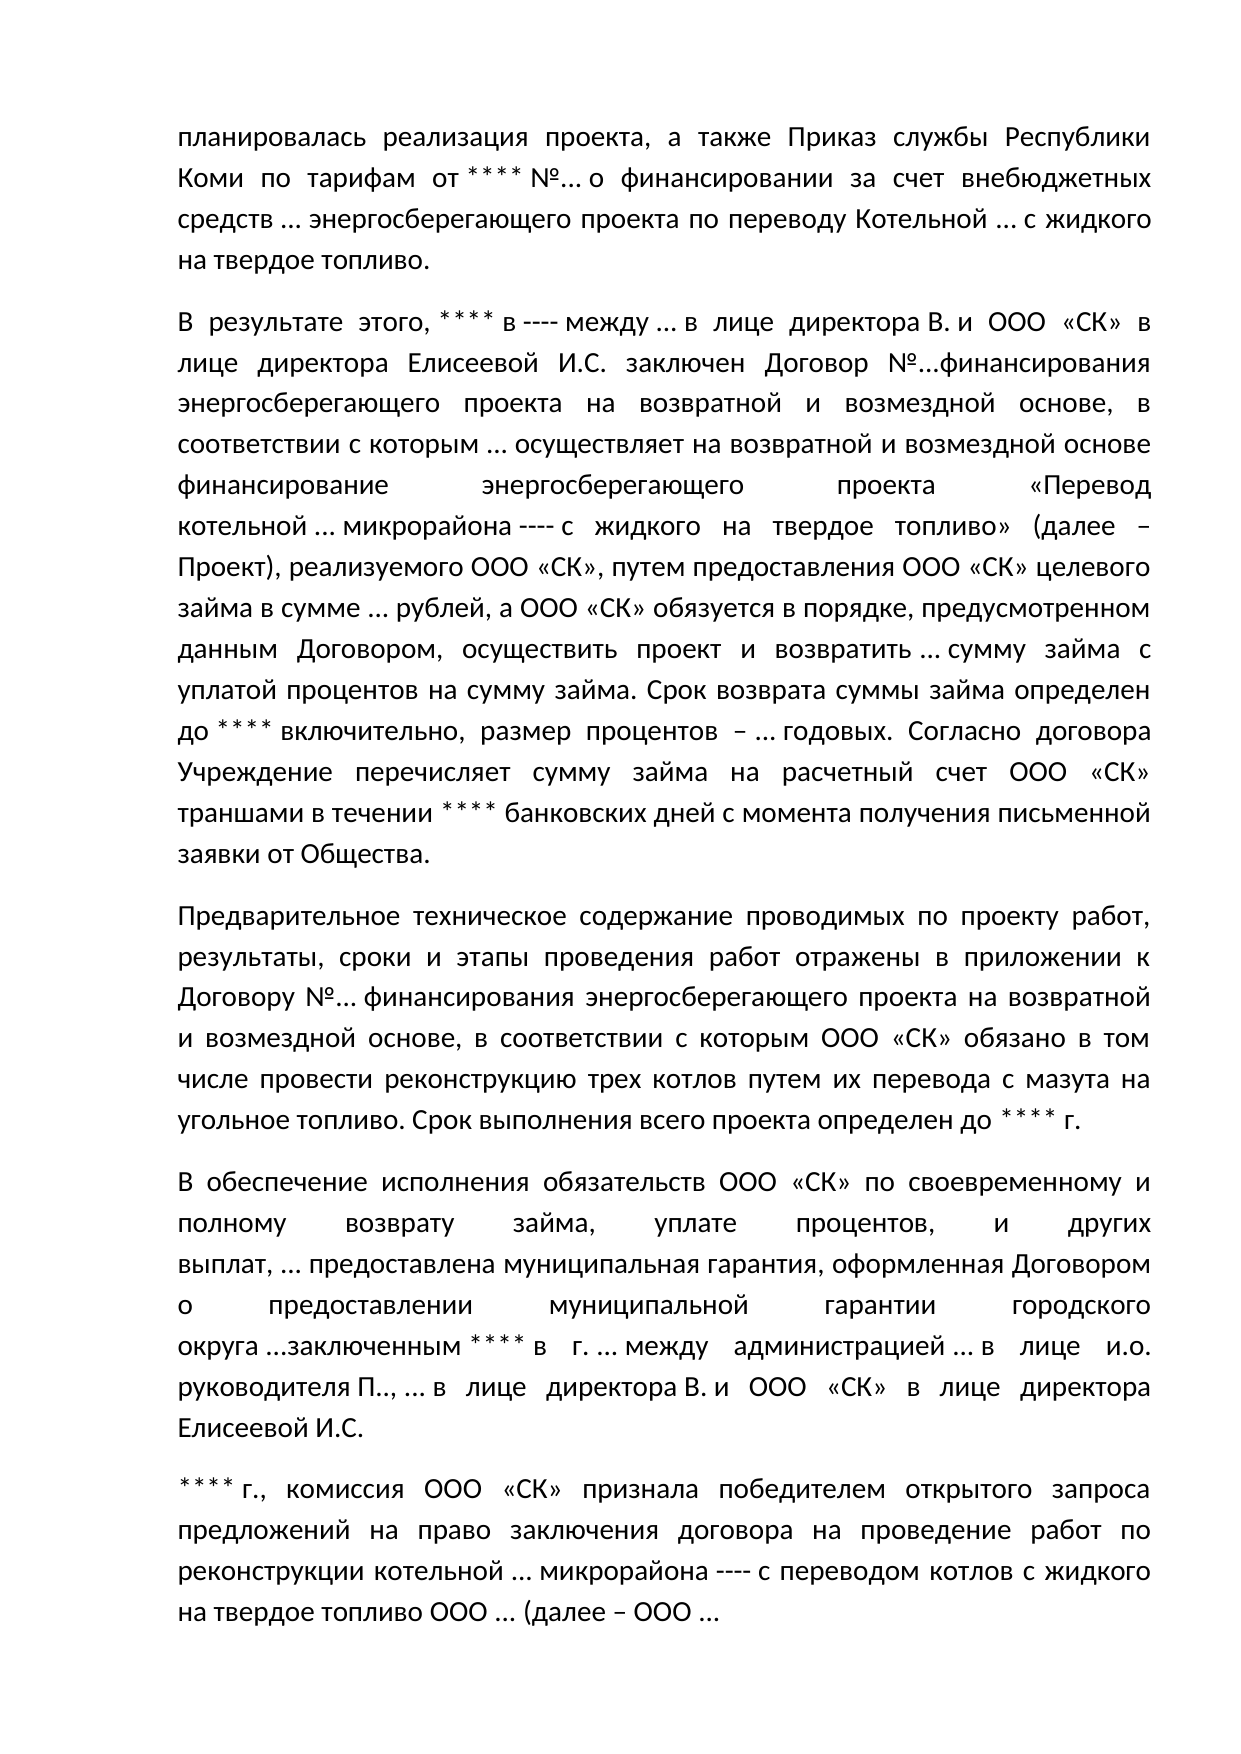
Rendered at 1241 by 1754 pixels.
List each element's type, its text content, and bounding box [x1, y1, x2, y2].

text **** г., комиссия ООО «СК» признала победителем открытого запроса предложений на право заключения договора на проведение работ по реконструкции котельной ... микрорайона ---- с переводом котлов с жидкого на твердое топливо ООО ... (далее – ООО ... [177, 1471, 1152, 1629]
text В результате этого, **** в ---- между ... в лице директора В. и ООО «СК» в лице директора Елисеевой И.С. заключен Договор №...финансирования энергосберегающего проекта на возвратной и возмездной основе, в соответствии с которым ... осуществляет на возвратной и возмездной основе финансирование энергосберегающего проекта «Перевод котельной ... микрорайона ---- с жидкого на твердое топливо» (далее – Проект), реализуемого ООО «СК», путем предоставления ООО «СК» целевого займа в сумме ... рублей, а ООО «СК» обязуется в порядке, предусмотренном данным Договором, осуществить проект и возвратить ... сумму займа с уплатой процентов на сумму займа. Срок возврата суммы займа определен до **** включительно, размер процентов – ... годовых. Согласно договора Учреждение перечисляет сумму займа на расчетный счет ООО «СК» траншами в течении **** банковских дней с момента получения письменной заявки от Общества. [177, 303, 1152, 871]
text В обеспечение исполнения обязательств ООО «СК» по своевременному и полному возврату займа, уплате процентов, и других выплат, ... предоставлена муниципальная гарантия, оформленная Договором о предоставлении муниципальной гарантии городского округа ...заключенным **** в г. ... между администрацией ... в лице и.о. руководителя П.., ... в лице директора В. и ООО «СК» в лице директора Елисеевой И.С. [177, 1163, 1152, 1444]
text Предварительное техническое содержание проводимых по проекту работ, результаты, сроки и этапы проведения работ отражены в приложении к Договору №... финансирования энергосберегающего проекта на возвратной и возмездной основе, в соответствии с которым ООО «СК» обязано в том числе провести реконструкцию трех котлов путем их перевода с мазута на угольное топливо. Срок выполнения всего проекта определен до **** г. [177, 897, 1152, 1137]
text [177, 118, 1152, 277]
